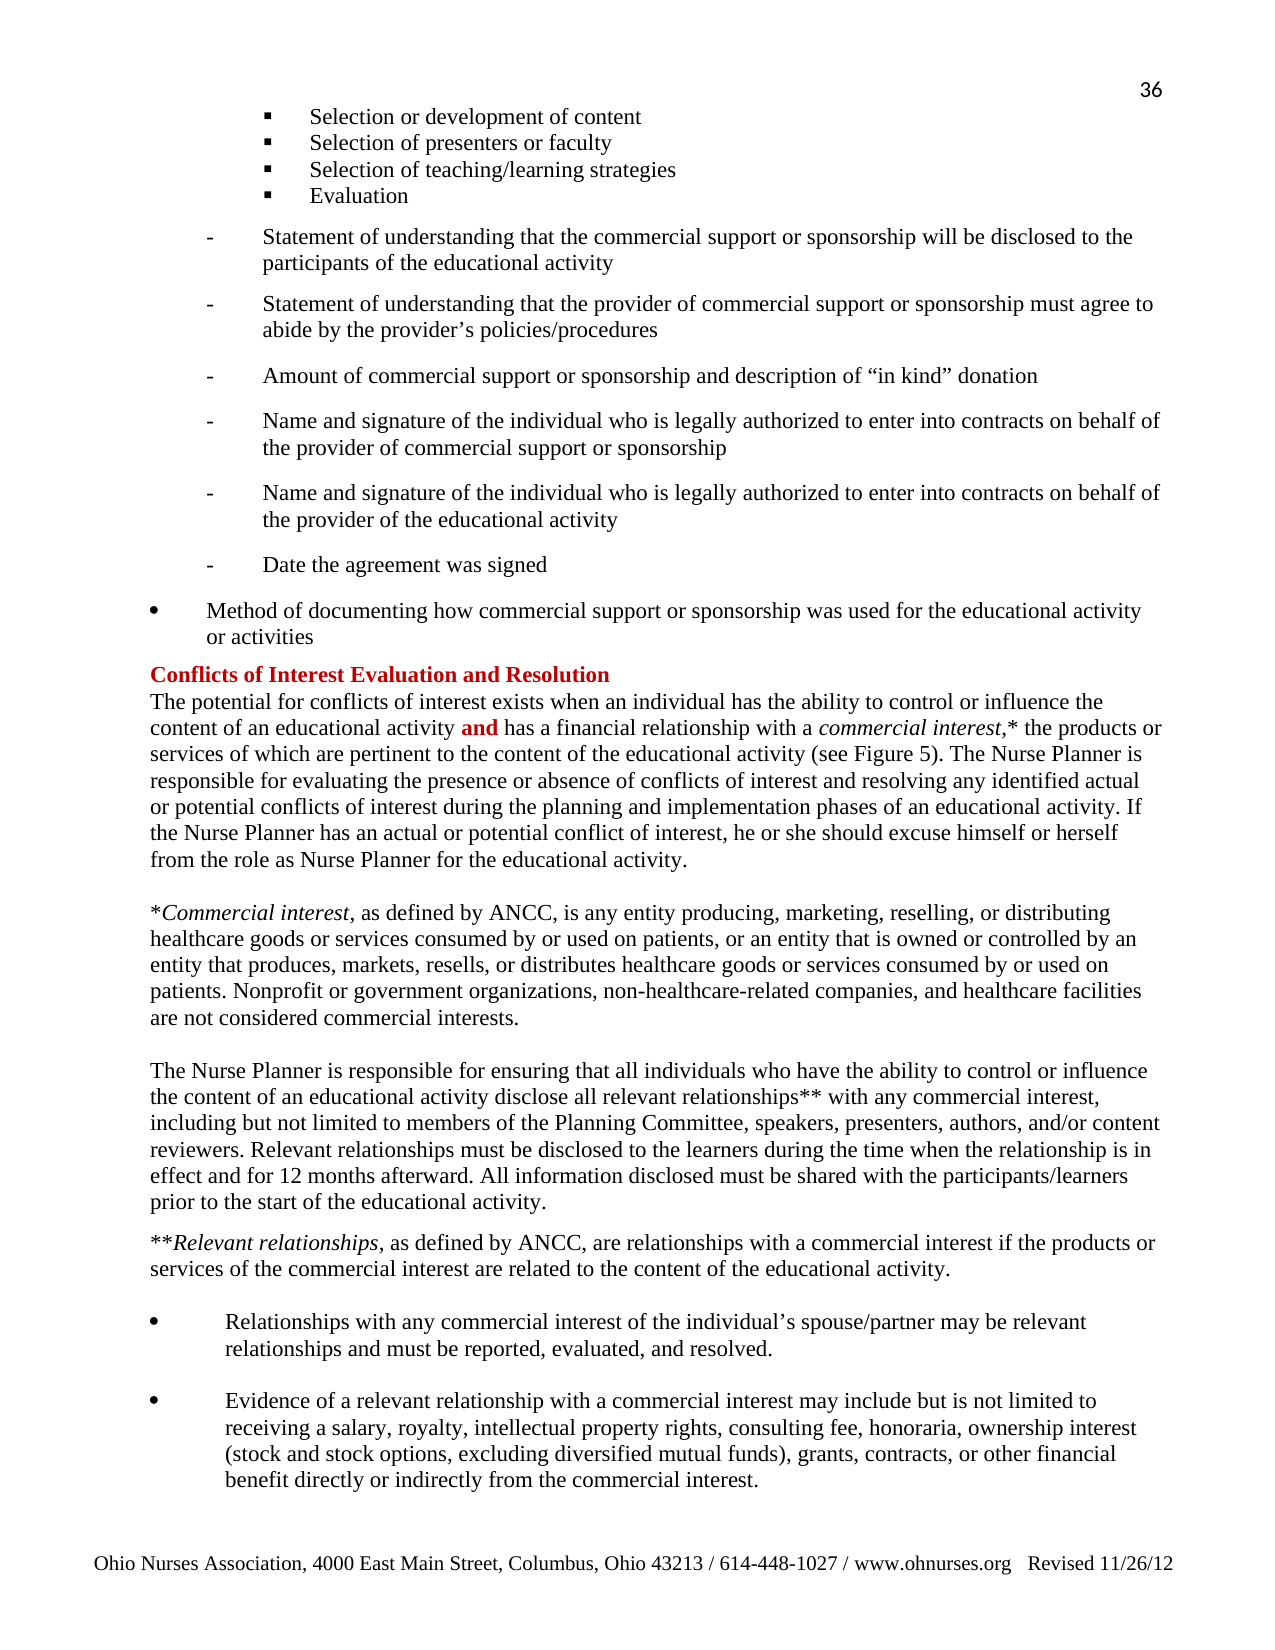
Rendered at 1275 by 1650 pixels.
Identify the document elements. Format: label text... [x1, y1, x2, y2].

text Conflicts of Interest Evaluation and Resolution [150, 661, 1162, 688]
list Selection or development of content [262, 103, 1162, 129]
list Amount of commercial support or sponsorship and description of “in kind” donation [206, 362, 1162, 388]
list Selection of presenters or faculty [262, 129, 1162, 156]
list Statement of understanding that the provider of commercial support or sponsorship must agree to abide by the provider’s policies/procedures [206, 290, 1162, 343]
list Statement of understanding that the commercial support or sponsorship will be disclosed to the participants of the educational activity [206, 223, 1162, 276]
list Method of documenting how commercial support or sponsorship was used for the educational activity or activities [150, 597, 1162, 649]
text *Commercial interest, as defined by ANCC, is any entity producing, marketing, reselling, or distributing healthcare goods or services consumed by or used on patients, or an entity that is owned or controlled by an entity that produces, markets, resells, or distributes healthcare goods or services consumed by or used on patients. Nonprofit or government organizations, non-healthcare-related companies, and healthcare facilities are not considered commercial interests. [150, 898, 1162, 1030]
list Name and signature of the individual who is legally authorized to enter into contracts on behalf of the provider of commercial support or sponsorship [206, 407, 1162, 460]
list Date the agreement was signed [206, 551, 1162, 577]
list Name and signature of the individual who is legally authorized to enter into contracts on behalf of the provider of the educational activity [206, 479, 1162, 532]
list Relationships with any commercial interest of the individual’s spouse/partner may be relevant relationships and must be reported, evaluated, and resolved. [150, 1308, 1162, 1361]
list Evidence of a relevant relationship with a commercial interest may include but is not limited to receiving a salary, royalty, intellectual property rights, consulting fee, honoraria, ownership interest (stock and stock options, excluding diversified mutual funds), grants, contracts, or other financial benefit directly or indirectly from the commercial interest. [150, 1387, 1162, 1493]
text **Relevant relationships, as defined by ANCC, are relationships with a commercial interest if the products or services of the commercial interest are related to the content of the educational activity. [150, 1229, 1162, 1282]
text The potential for conflicts of interest exists when an individual has the ability to control or influence the content of an educational activity and has a financial relationship with a commercial interest,* the products or services of which are pertinent to the content of the educational activity (see Figure 5). The Nurse Planner is responsible for evaluating the presence or absence of conflicts of interest and resolving any identified actual or potential conflicts of interest during the planning and implementation phases of an educational activity. If the Nurse Planner has an actual or potential conflict of interest, he or she should excuse himself or herself from the role as Nurse Planner for the educational activity. [150, 688, 1162, 872]
list Evaluation [262, 182, 1162, 208]
text The Nurse Planner is responsible for ensuring that all individuals who have the ability to control or influence the content of an educational activity disclose all relevant relationships** with any commercial interest, including but not limited to members of the Planning Committee, speakers, presenters, authors, and/or content reviewers. Relevant relationships must be disclosed to the learners during the time when the relationship is in effect and for 12 months afterward. All information disclosed must be shared with the participants/learners prior to the start of the educational activity. [150, 1057, 1162, 1215]
list Selection of teaching/learning strategies [262, 156, 1162, 182]
